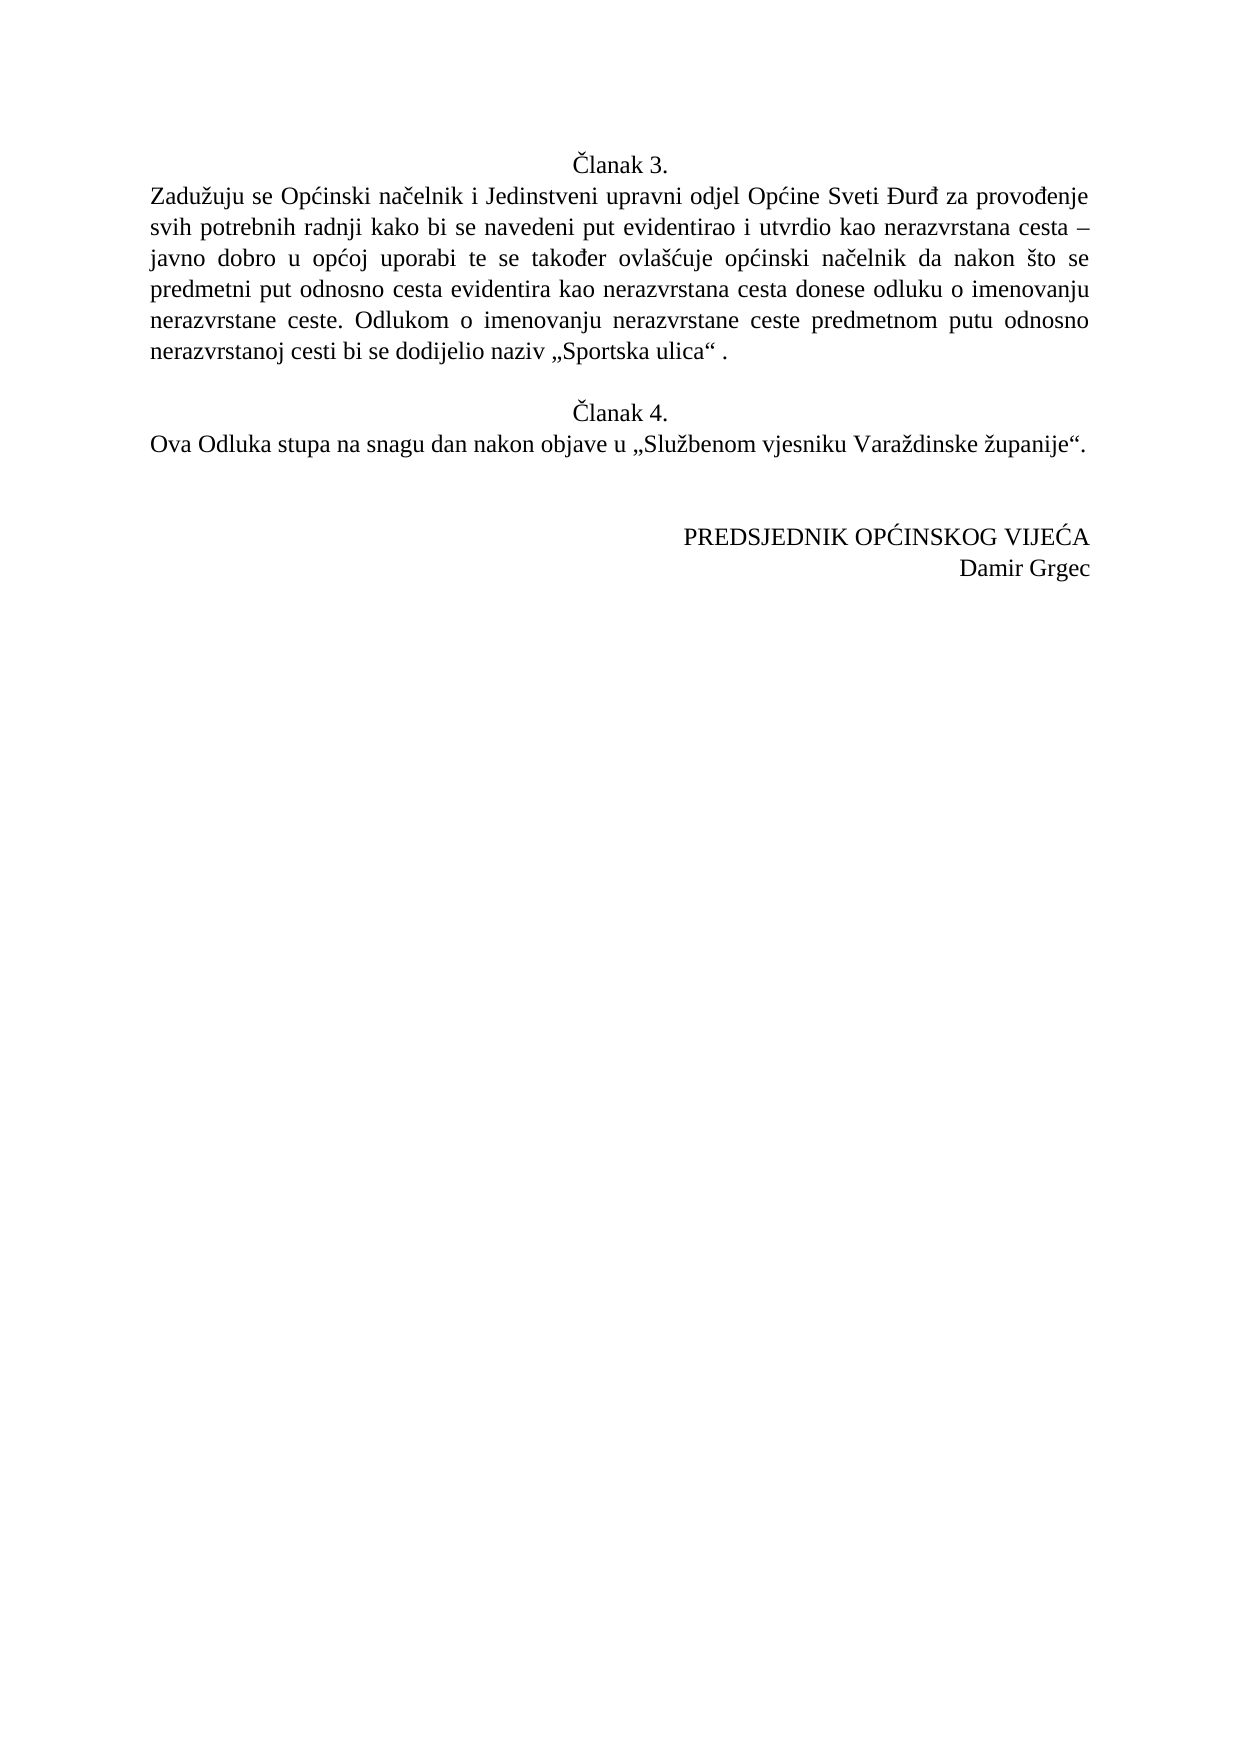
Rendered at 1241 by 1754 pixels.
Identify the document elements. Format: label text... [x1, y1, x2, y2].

text Damir Grgec [150, 553, 1090, 582]
text PREDSJEDNIK OPĆINSKOG VIJEĆA [150, 522, 1090, 551]
text Članak 3. [150, 150, 1090, 179]
text Ova Odluka stupa na snagu dan nakon objave u „Službenom vjesniku Varaždinske županije“. [150, 429, 1090, 458]
text Zadužuju se Općinski načelnik i Jedinstveni upravni odjel Općine Sveti Đurđ za provođenje svih potrebnih radnji kako bi se navedeni put evidentirao i utvrdio kao nerazvrstana cesta – javno dobro u općoj uporabi te se također ovlašćuje općinski načelnik da nakon što se predmetni put odnosno cesta evidentira kao nerazvrstana cesta donese odluku o imenovanju nerazvrstane ceste. Odlukom o imenovanju nerazvrstane ceste predmetnom putu odnosno nerazvrstanoj cesti bi se dodijelio naziv „Sportska ulica“ . [150, 181, 1090, 365]
text Članak 4. [150, 398, 1090, 427]
